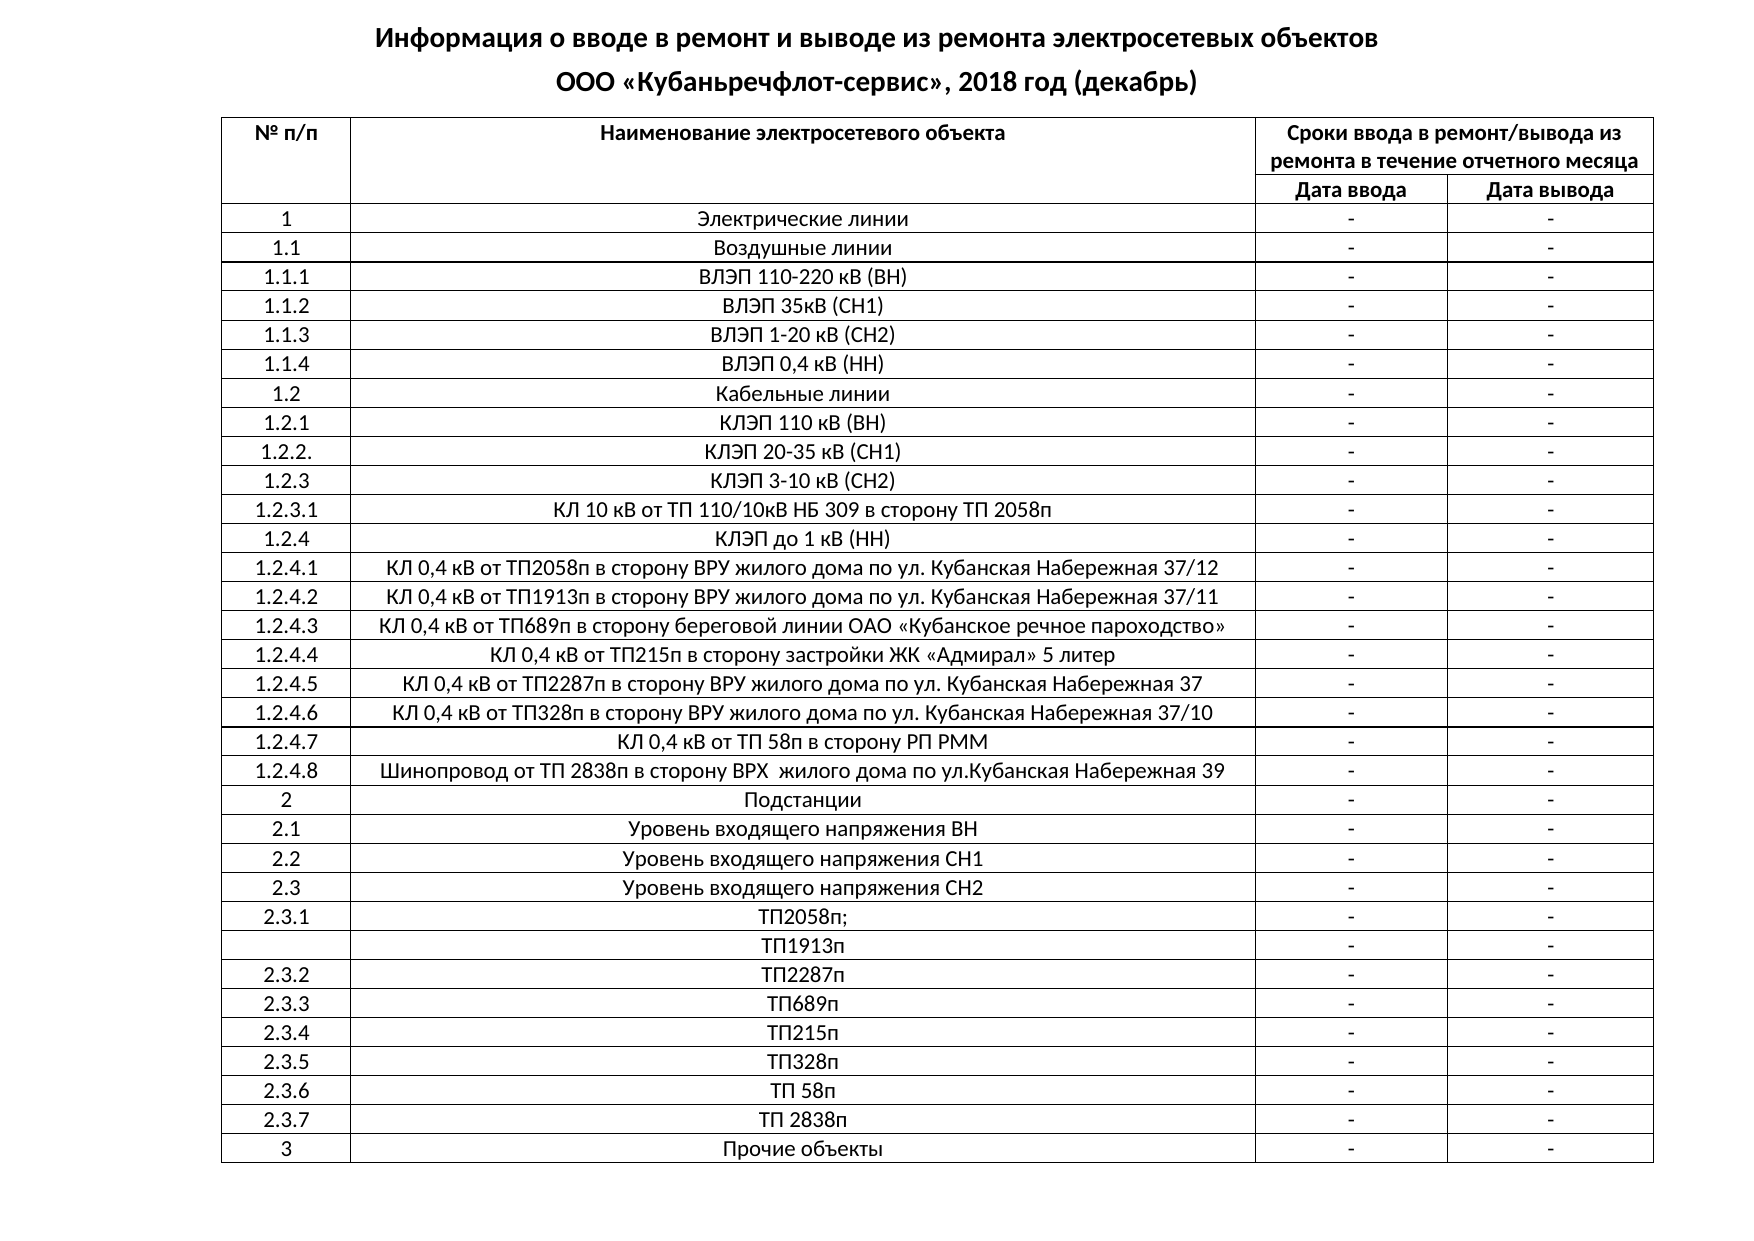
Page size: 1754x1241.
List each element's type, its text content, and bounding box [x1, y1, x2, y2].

table_cell 2.3.4 [222, 1018, 350, 1046]
table_cell ТП689п [351, 989, 1255, 1017]
table_cell 1.1.2 [222, 291, 350, 319]
table_cell 1.2.4.8 [222, 756, 350, 784]
text Информация о вводе в ремонт и выводе из ремонта электросетевых объектов [118, 29, 417, 52]
table_cell - [1256, 524, 1447, 552]
table_cell - [1256, 263, 1447, 290]
table_cell Прочие объекты [351, 1134, 1255, 1162]
table_cell - [1448, 291, 1653, 319]
table_cell Шинопровод от ТП 2838п в сторону ВРХ жилого дома по ул.Кубанская Набережная 39 [351, 756, 1255, 784]
table_cell 1.2.4.1 [222, 553, 350, 581]
table_cell - [1256, 466, 1447, 494]
table_cell ТП2058п; [351, 902, 1255, 930]
table_cell 1.1.3 [222, 321, 350, 348]
table_cell 2.3.5 [222, 1047, 350, 1075]
text Информация о вводе в ремонт и выводе из ремонта электросетевых объектов [421, 29, 1636, 52]
table_cell 2.3.7 [222, 1105, 350, 1133]
table_cell Уровень входящего напряжения СН1 [351, 844, 1255, 872]
table_cell 1.2 [222, 379, 350, 407]
table_cell ТП328п [351, 1047, 1255, 1075]
table_cell - [1256, 321, 1447, 348]
table_cell 1.1 [222, 233, 350, 261]
table_cell - [1256, 669, 1447, 697]
table_cell - [1448, 553, 1653, 581]
table_cell КЛ 0,4 кВ от ТП2058п в сторону ВРУ жилого дома по ул. Кубанская Набережная 37/12 [351, 553, 1255, 581]
table_cell 1 [222, 204, 350, 232]
table_cell - [1448, 611, 1653, 639]
table_cell - [1448, 466, 1653, 494]
table_cell - [1256, 1018, 1447, 1046]
table_cell 3 [222, 1134, 350, 1162]
table_cell 1.2.4.5 [222, 669, 350, 697]
table_cell Кабельные линии [351, 379, 1255, 407]
table_cell - [1448, 873, 1653, 901]
table_cell КЛЭП до 1 кВ (НН) [351, 524, 1255, 552]
table_cell ВЛЭП 35кВ (СН1) [351, 291, 1255, 319]
table_cell - [1448, 408, 1653, 436]
table_cell - [1448, 640, 1653, 668]
table_cell КЛ 0,4 кВ от ТП328п в сторону ВРУ жилого дома по ул. Кубанская Набережная 37/10 [351, 698, 1255, 726]
table_cell - [1448, 582, 1653, 610]
table_cell - [1448, 669, 1653, 697]
table_cell - [1448, 844, 1653, 872]
table_cell - [1256, 960, 1447, 988]
table_cell 2 [222, 786, 350, 813]
table_cell - [1256, 1134, 1447, 1162]
table_cell - [1256, 437, 1447, 465]
table_cell - [1256, 233, 1447, 261]
table_cell - [1448, 495, 1653, 523]
table_cell - [1448, 902, 1653, 930]
table_cell ТП 2838п [351, 1105, 1255, 1133]
table_cell ВЛЭП 110-220 кВ (ВН) [351, 263, 1255, 290]
table_cell 1.2.4.4 [222, 640, 350, 668]
table_cell 2.3.3 [222, 989, 350, 1017]
table_cell ТП2287п [351, 960, 1255, 988]
table_cell - [1256, 1047, 1447, 1075]
table_cell 1.2.4 [222, 524, 350, 552]
table_cell 1.2.4.3 [222, 611, 350, 639]
table_cell - [1448, 321, 1653, 348]
table_cell - [1256, 786, 1447, 813]
table_cell ТП215п [351, 1018, 1255, 1046]
table_cell - [1256, 902, 1447, 930]
table_cell - [1448, 263, 1653, 290]
table_cell 1.2.4.6 [222, 698, 350, 726]
text ООО «Кубаньречфлот-сервис», 2018 год (декабрь) [784, 73, 1636, 96]
table_cell 1.1.1 [222, 263, 350, 290]
table_cell - [1448, 1076, 1653, 1104]
table_cell - [1448, 204, 1653, 232]
table_cell - [1448, 233, 1653, 261]
table_cell - [1448, 1134, 1653, 1162]
table_cell - [1256, 291, 1447, 319]
table_cell ТП1913п [351, 931, 1255, 959]
table_cell КЛ 0,4 кВ от ТП2287п в сторону ВРУ жилого дома по ул. Кубанская Набережная 37 [351, 669, 1255, 697]
table_cell КЛЭП 110 кВ (ВН) [351, 408, 1255, 436]
table_cell Электрические линии [351, 204, 1255, 232]
table_cell 1.2.4.2 [222, 582, 350, 610]
table_cell 1.2.3 [222, 466, 350, 494]
table_cell Подстанции [351, 786, 1255, 813]
table_cell - [1448, 524, 1653, 552]
table_cell - [1256, 1105, 1447, 1133]
table_cell 1.2.4.7 [222, 728, 350, 755]
table_cell 2.3 [222, 873, 350, 901]
table_cell - [1448, 437, 1653, 465]
table_cell - [1256, 582, 1447, 610]
table_cell - [1256, 844, 1447, 872]
table_cell 2.1 [222, 815, 350, 843]
table_cell - [1448, 756, 1653, 784]
table_cell - [1256, 495, 1447, 523]
table_cell 1.2.1 [222, 408, 350, 436]
table_cell ВЛЭП 0,4 кВ (НН) [351, 350, 1255, 378]
table_cell КЛ 0,4 кВ от ТП 58п в сторону РП РММ [351, 728, 1255, 755]
table_cell КЛ 0,4 кВ от ТП215п в сторону застройки ЖК «Адмирал» 5 литер [351, 640, 1255, 668]
table_cell - [1448, 989, 1653, 1017]
table_cell 2.3.1 [222, 902, 350, 930]
table_cell 1.2.2. [222, 437, 350, 465]
table_cell 1.2.3.1 [222, 495, 350, 523]
table_cell - [1448, 698, 1653, 726]
table_cell 1.1.4 [222, 350, 350, 378]
table_cell - [1448, 728, 1653, 755]
table_cell - [1256, 204, 1447, 232]
table_cell - [1256, 873, 1447, 901]
table_cell - [1256, 350, 1447, 378]
table_cell КЛ 10 кВ от ТП 110/10кВ НБ 309 в сторону ТП 2058п [351, 495, 1255, 523]
table_cell - [1256, 815, 1447, 843]
text ООО «Кубаньречфлот-сервис», 2018 год (декабрь) [118, 73, 780, 96]
table_cell - [1448, 931, 1653, 959]
table_cell ТП 58п [351, 1076, 1255, 1104]
table_cell - [1448, 1047, 1653, 1075]
table_cell - [1256, 379, 1447, 407]
table_header Наименование электросетевого объекта [351, 118, 1255, 203]
table_cell - [1256, 698, 1447, 726]
table_cell Уровень входящего напряжения ВН [351, 815, 1255, 843]
table_cell 2.3.6 [222, 1076, 350, 1104]
table_cell КЛЭП 20-35 кВ (СН1) [351, 437, 1255, 465]
table_cell - [1256, 1076, 1447, 1104]
table_cell - [1448, 786, 1653, 813]
table_cell - [1256, 989, 1447, 1017]
table_cell 2.2 [222, 844, 350, 872]
table_cell - [1256, 756, 1447, 784]
table_cell КЛ 0,4 кВ от ТП689п в сторону береговой линии ОАО «Кубанское речное пароходство» [351, 611, 1255, 639]
table_cell - [1256, 931, 1447, 959]
table_cell Дата вывода [1448, 175, 1653, 203]
table_cell - [1256, 728, 1447, 755]
table_header № п/п [222, 118, 350, 203]
table_cell - [1448, 1105, 1653, 1133]
table_cell КЛ 0,4 кВ от ТП1913п в сторону ВРУ жилого дома по ул. Кубанская Набережная 37/11 [351, 582, 1255, 610]
table_cell - [1448, 379, 1653, 407]
table_cell Уровень входящего напряжения СН2 [351, 873, 1255, 901]
table_cell - [1256, 640, 1447, 668]
table_cell Воздушные линии [351, 233, 1255, 261]
table_cell [222, 931, 350, 959]
table_cell - [1256, 611, 1447, 639]
table_cell - [1448, 960, 1653, 988]
table_header Сроки ввода в ремонт/вывода из ремонта в течение отчетного месяца [1256, 118, 1653, 174]
table_cell - [1448, 815, 1653, 843]
table_cell - [1448, 1018, 1653, 1046]
table_cell 2.3.2 [222, 960, 350, 988]
table_cell Дата ввода [1256, 175, 1447, 203]
table_cell - [1256, 553, 1447, 581]
table_cell - [1448, 350, 1653, 378]
table_cell КЛЭП 3-10 кВ (СН2) [351, 466, 1255, 494]
table_cell ВЛЭП 1-20 кВ (СН2) [351, 321, 1255, 348]
table_cell - [1256, 408, 1447, 436]
